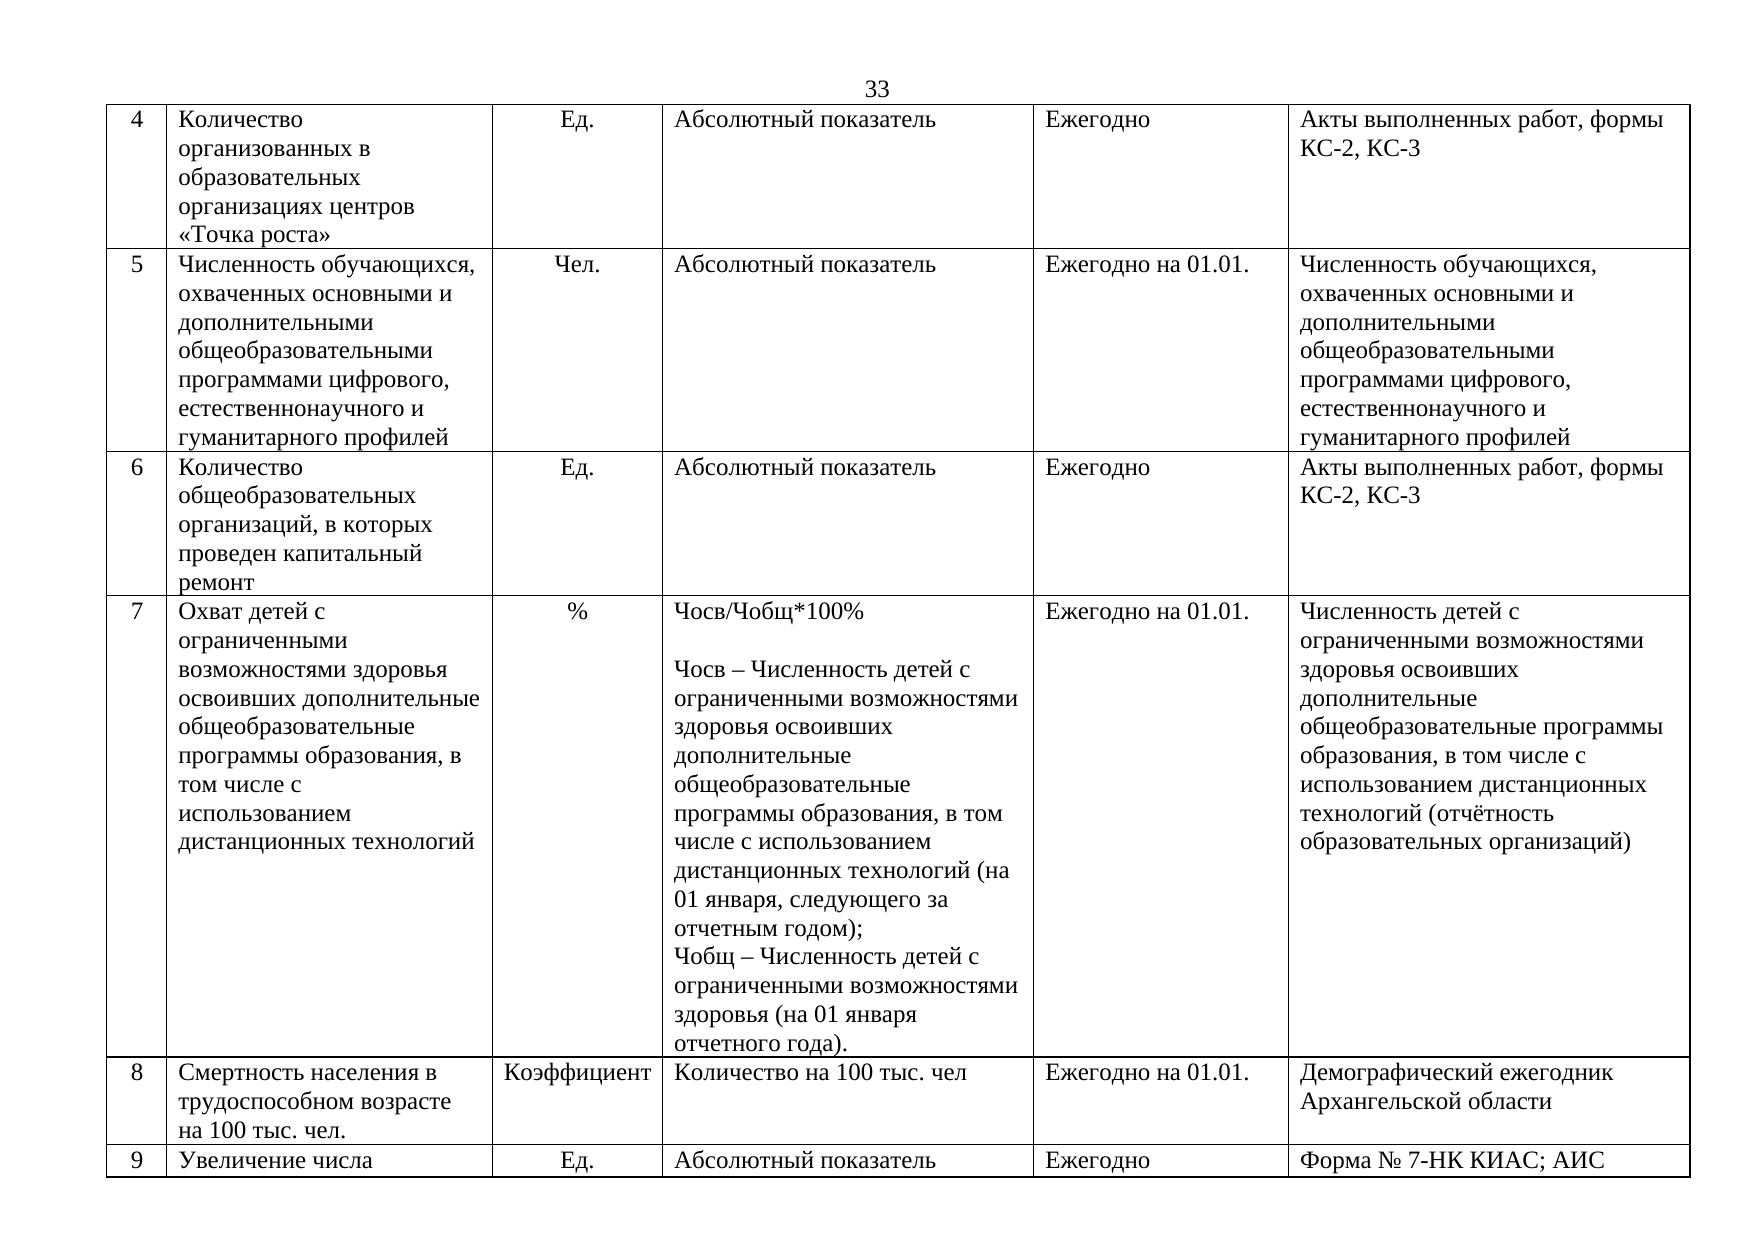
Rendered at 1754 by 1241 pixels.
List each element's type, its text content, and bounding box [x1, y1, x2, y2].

table_cell Количество на 100 тыс. чел [663, 1058, 1033, 1144]
table_cell Ед. [493, 452, 662, 595]
table_cell Ед. [493, 1145, 662, 1176]
table_cell Численность детей с ограниченными возможностями здоровья освоивших дополнительные общеобразовательные программы образования, в том числе с использованием дистанционных технологий (отчётность образовательных организаций) [1289, 596, 1689, 1056]
table_cell Демографический ежегодник Архангельской области [1289, 1058, 1689, 1144]
table_cell 4 [107, 105, 166, 248]
table_cell 5 [107, 249, 166, 451]
table_cell Ежегодно [1034, 105, 1288, 248]
table_cell 9 [107, 1145, 166, 1176]
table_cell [167, 1145, 492, 1176]
table_cell Коэффициент [493, 1058, 662, 1144]
table_cell Акты выполненных работ, формы КС-2, КС-3 [1289, 105, 1689, 248]
table_cell Ежегодно на 01.01. [1034, 249, 1288, 451]
table_cell Количество общеобразовательных организаций, в которых проведен капитальный ремонт [167, 452, 492, 595]
table_cell Абсолютный показатель [663, 452, 1033, 595]
table_cell Количество организованных в образовательных организациях центров «Точка роста» [167, 105, 492, 248]
table_cell Численность обучающихся, охваченных основными и дополнительными общеобразовательными программами цифрового, естественнонаучного и гуманитарного профилей [167, 249, 492, 451]
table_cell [1289, 1145, 1689, 1176]
table_cell Ежегодно [1034, 452, 1288, 595]
table_cell Чосв/Чобщ*100% Чосв – Численность детей с ограниченными возможностями здоровья освоивших дополнительные общеобразовательные программы образования, в том числе с использованием дистанционных технологий (на 01 января, следующего за отчетным годом); Чобщ – Численность детей с ограниченными возможностями здоровья (на 01 января отчетного года). [663, 596, 1033, 1056]
table_cell Ежегодно на 01.01. [1034, 1058, 1288, 1144]
table_cell Ед. [493, 105, 662, 248]
table_cell Абсолютный показатель [663, 249, 1033, 451]
table_cell Абсолютный показатель [663, 105, 1033, 248]
table_cell Акты выполненных работ, формы КС-2, КС-3 [1289, 452, 1689, 595]
table_cell 6 [107, 452, 166, 595]
table_cell Численность обучающихся, охваченных основными и дополнительными общеобразовательными программами цифрового, естественнонаучного и гуманитарного профилей [1289, 249, 1689, 451]
table_cell 8 [107, 1058, 166, 1144]
table_cell Охват детей с ограниченными возможностями здоровья освоивших дополнительные общеобразовательные программы образования, в том числе с использованием дистанционных технологий [167, 596, 492, 1056]
table_cell Чел. [493, 249, 662, 451]
table_cell 7 [107, 596, 166, 1056]
table_cell Ежегодно на 01.01. [1034, 596, 1288, 1056]
table_cell % [493, 596, 662, 1056]
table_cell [663, 1145, 1033, 1176]
table_cell Ежегодно [1034, 1145, 1288, 1176]
table_cell Смертность населения в трудоспособном возрасте на 100 тыс. чел. [167, 1058, 492, 1144]
